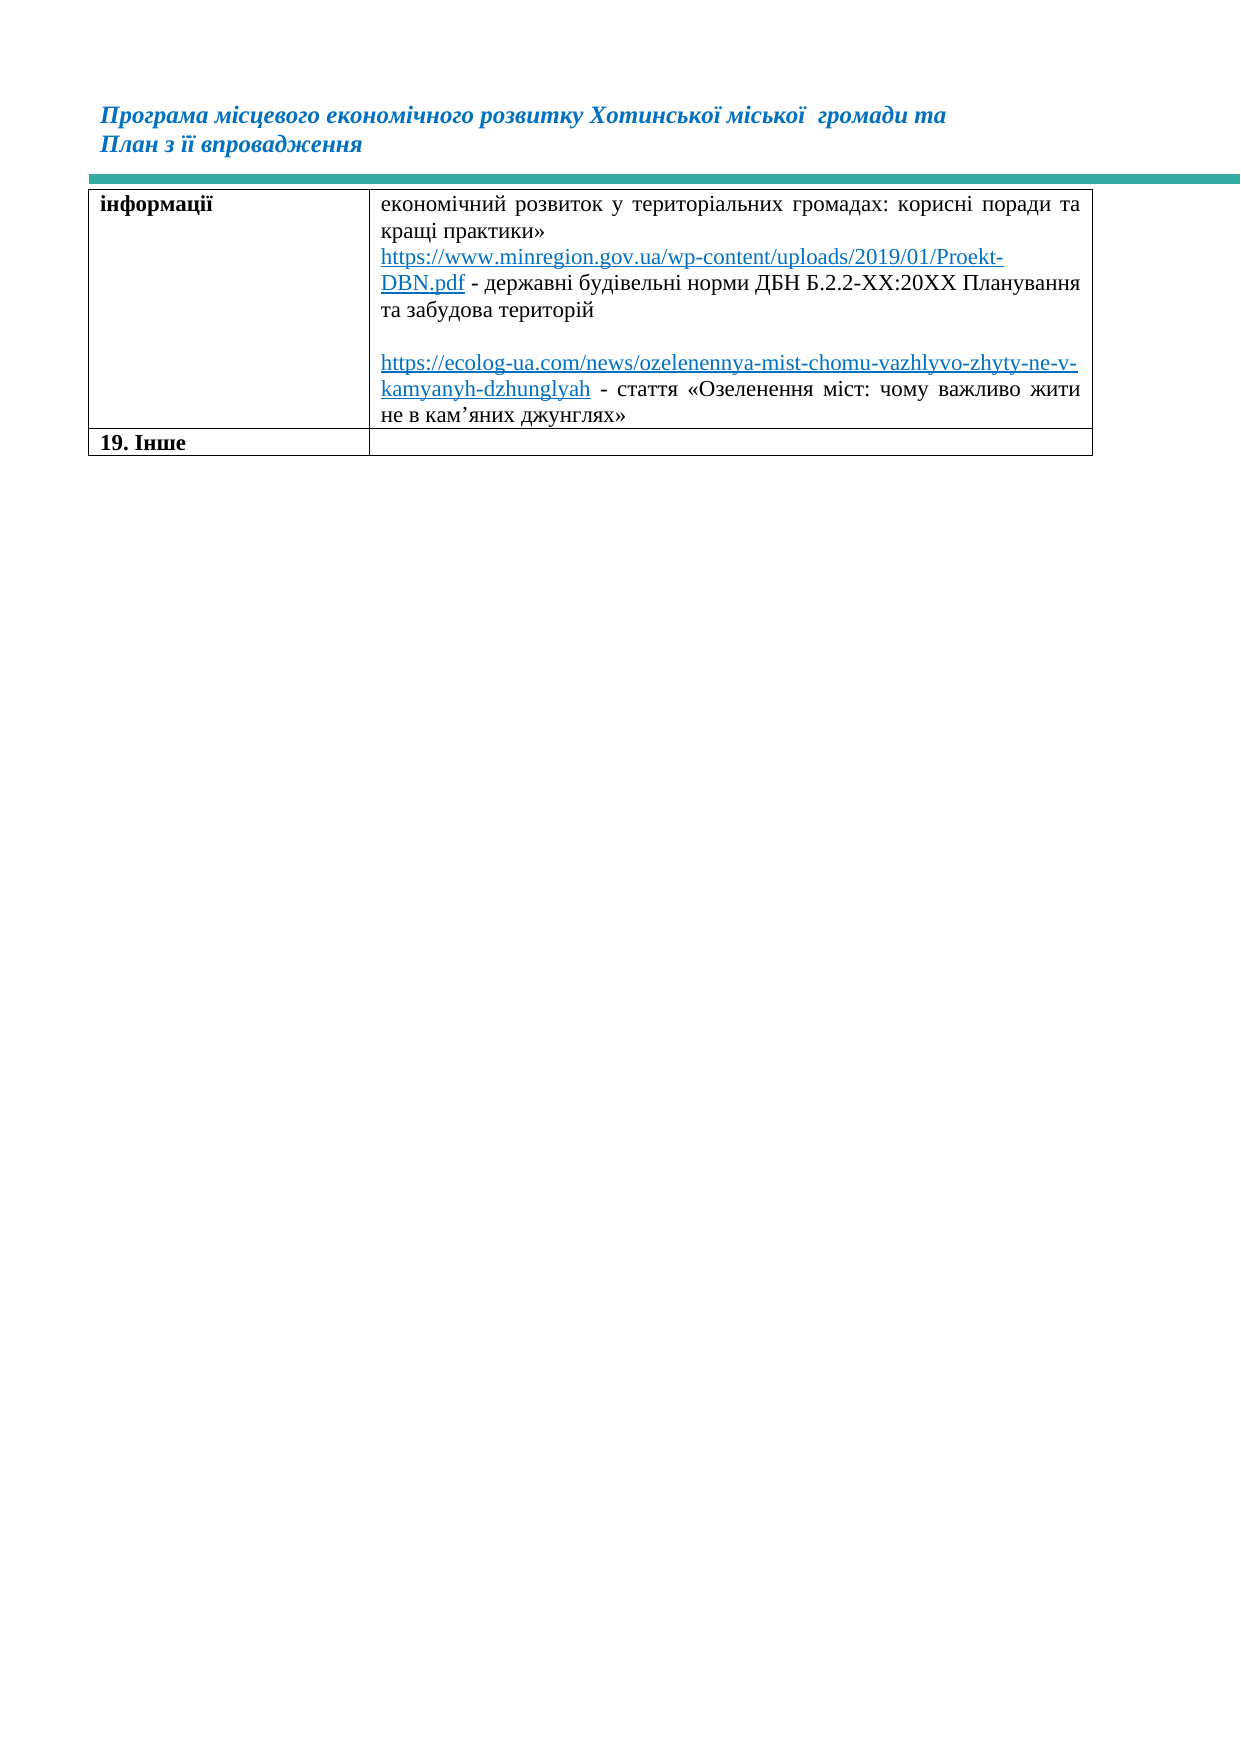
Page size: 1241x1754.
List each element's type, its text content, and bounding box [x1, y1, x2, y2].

table_cell 18. Джерела додаткової інформації [89, 190, 369, 428]
table_cell [370, 429, 1092, 455]
table_cell 19. Інше [89, 429, 369, 455]
